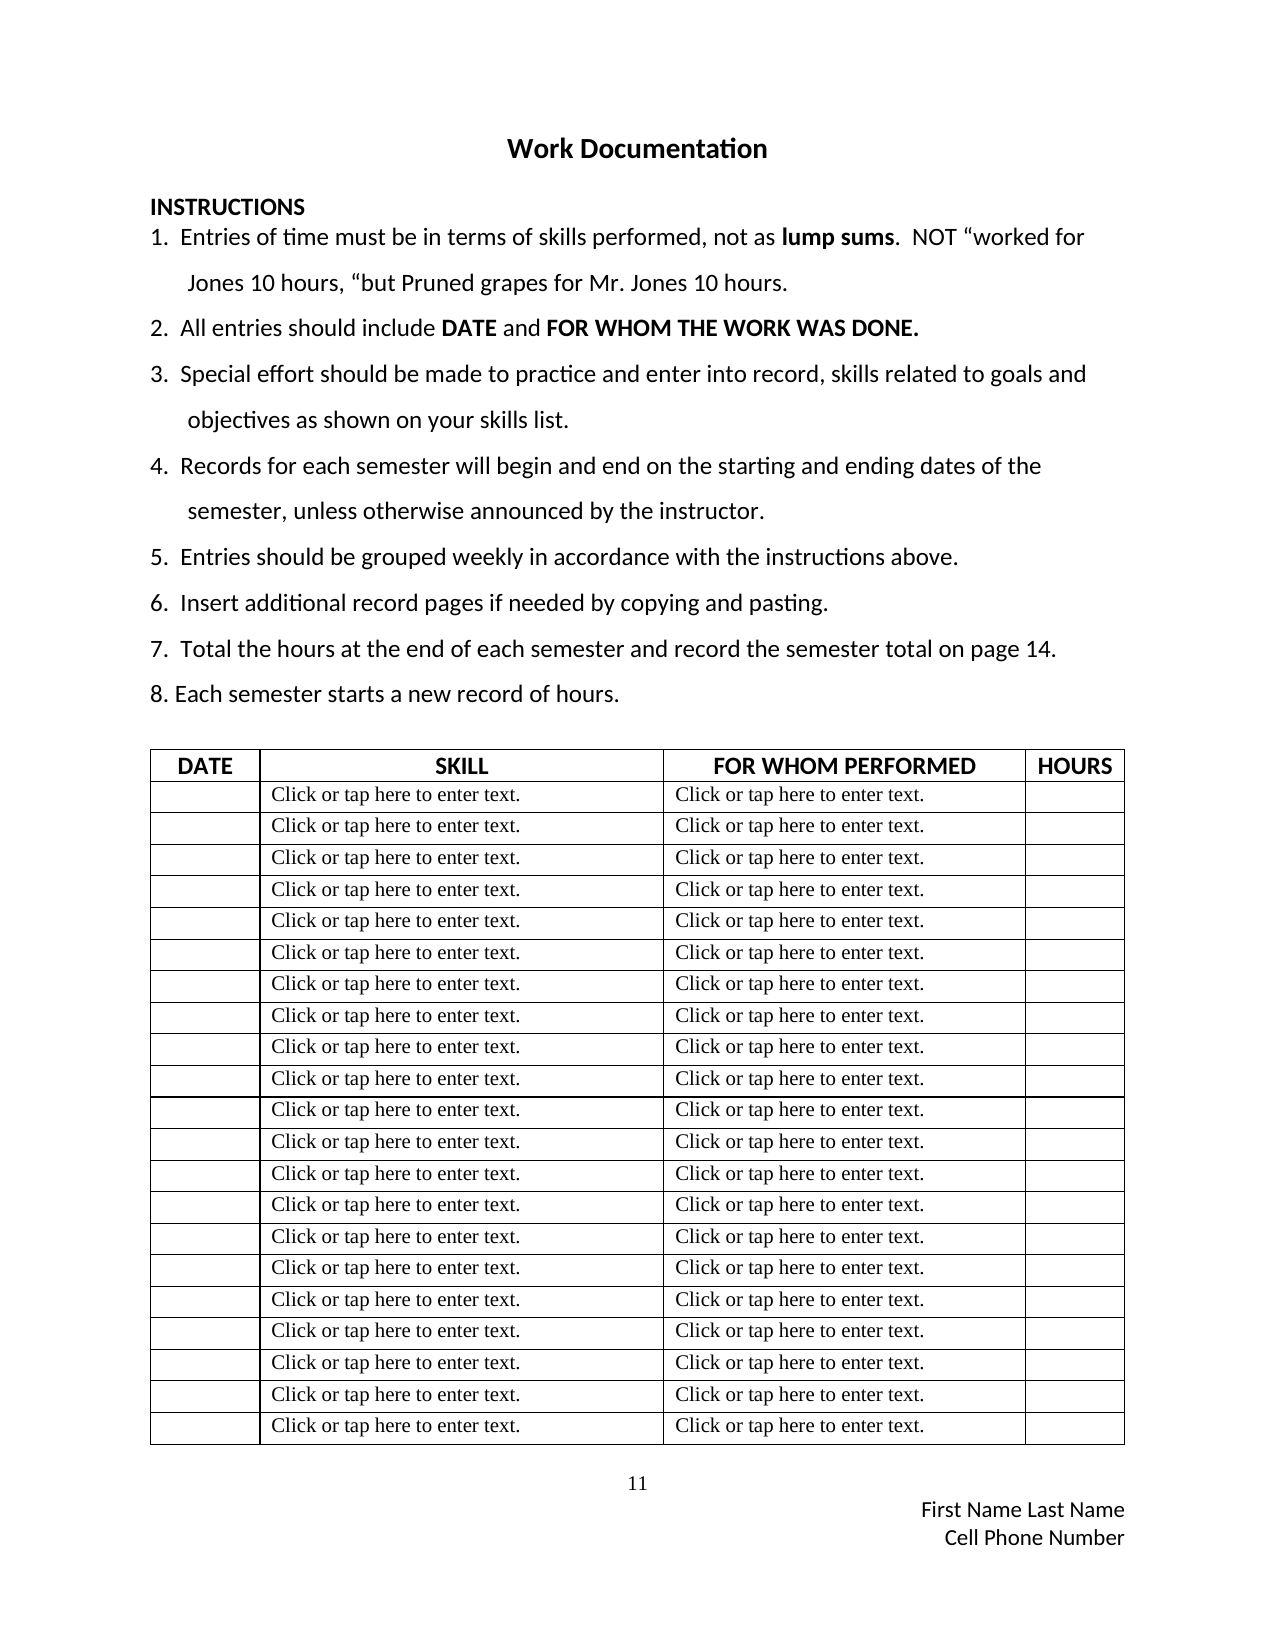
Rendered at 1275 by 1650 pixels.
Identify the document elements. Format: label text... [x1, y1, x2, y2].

table_cell [151, 1003, 259, 1033]
table_cell [1026, 1192, 1124, 1223]
table_cell [1026, 813, 1124, 844]
table_cell [1026, 1287, 1124, 1317]
table_cell [1026, 1129, 1124, 1159]
table_cell [151, 971, 259, 1002]
table_cell [151, 1192, 259, 1223]
text 3. Special effort should be made to practice and enter into record, skills related to goals and objectives as shown on your skills list. [150, 358, 1125, 434]
table_cell [151, 1413, 259, 1443]
subtitle Work Documentation [150, 130, 1125, 166]
table_cell [151, 1034, 259, 1065]
table_cell [151, 1098, 259, 1128]
table_cell [151, 940, 259, 970]
table_cell [1026, 1034, 1124, 1065]
text 4. Records for each semester will begin and end on the starting and ending dates of the semester, unless otherwise announced by the instructor. [150, 450, 1125, 526]
table_cell [151, 1318, 259, 1349]
text 7. Total the hours at the end of each semester and record the semester total on page 14. [150, 633, 1125, 663]
table_cell [151, 1161, 259, 1191]
table_cell [1026, 1003, 1124, 1033]
table_cell [151, 1350, 259, 1380]
table_cell [1026, 971, 1124, 1002]
table_cell [1026, 1255, 1124, 1286]
table_cell [151, 1129, 259, 1159]
text 5. Entries should be grouped weekly in accordance with the instructions above. [150, 541, 1125, 572]
table_cell [151, 908, 259, 938]
text 1. Entries of time must be in terms of skills performed, not as lump sums. NOT “worked for Jones 10 hours, “but Pruned grapes for Mr. Jones 10 hours. [150, 221, 1125, 297]
table_cell [151, 813, 259, 844]
table_cell [151, 876, 259, 907]
table_cell [151, 1224, 259, 1254]
table_cell [1026, 1318, 1124, 1349]
table_cell [1026, 940, 1124, 970]
table_cell [151, 1255, 259, 1286]
table_cell [1026, 1066, 1124, 1096]
table_cell [1026, 908, 1124, 938]
table_cell [1026, 1350, 1124, 1380]
table_cell [1026, 1381, 1124, 1412]
table_cell [1026, 876, 1124, 907]
text 6. Insert additional record pages if needed by copying and pasting. [150, 587, 1125, 617]
table_cell [151, 1066, 259, 1096]
table_cell [1026, 782, 1124, 812]
table_cell [151, 782, 259, 812]
text INSTRUCTIONS [150, 191, 1125, 221]
table_header SKILL [261, 750, 663, 781]
table_cell [1026, 1098, 1124, 1128]
table_header DATE [151, 750, 259, 781]
table_cell [1026, 1224, 1124, 1254]
table_cell [151, 845, 259, 875]
table_cell [1026, 1161, 1124, 1191]
table_header FOR WHOM PERFORMED [664, 750, 1025, 781]
table_cell [151, 1287, 259, 1317]
text 8. Each semester starts a new record of hours. [150, 678, 1125, 709]
table_cell [1026, 1413, 1124, 1443]
table_cell [151, 1381, 259, 1412]
table_header HOURS [1026, 750, 1124, 781]
table_cell [1026, 845, 1124, 875]
text 2. All entries should include DATE and FOR WHOM THE WORK WAS DONE. [150, 313, 1125, 343]
